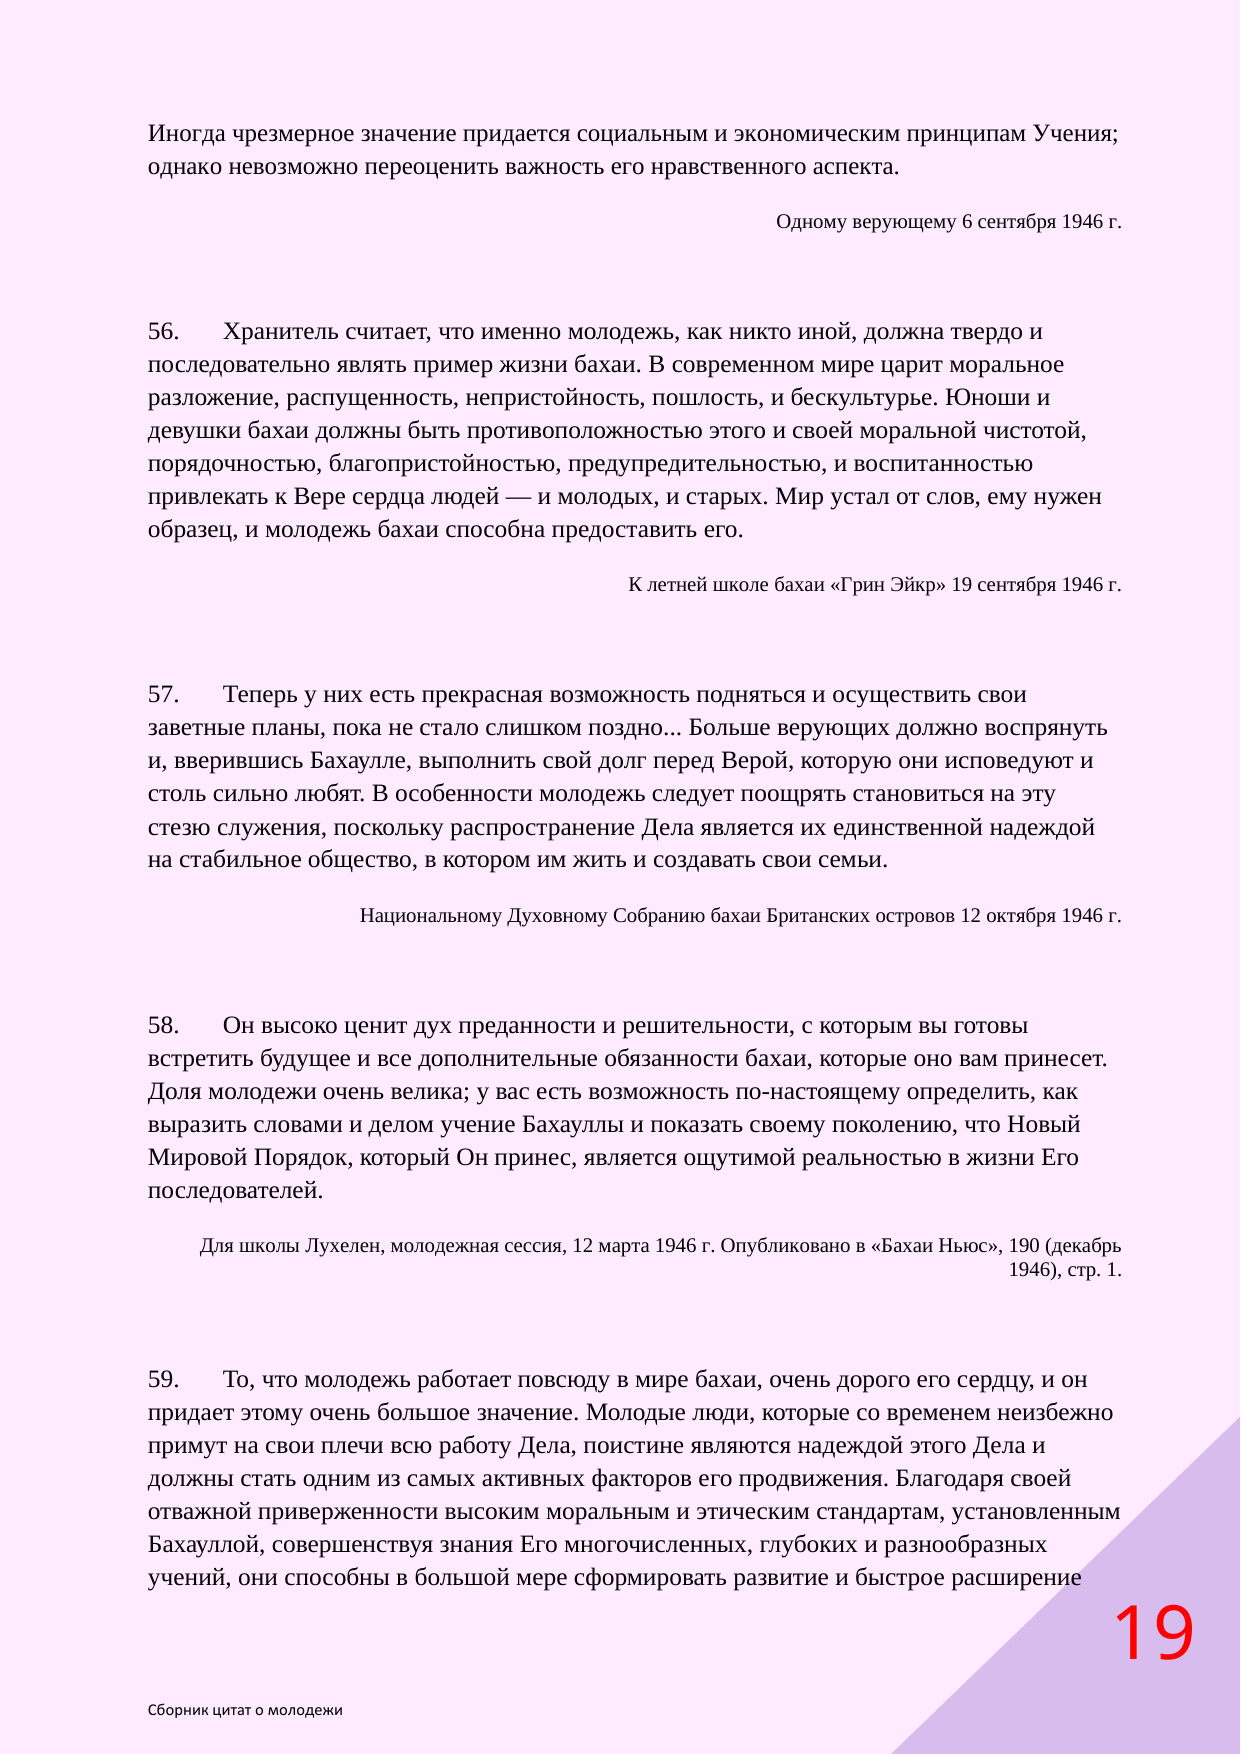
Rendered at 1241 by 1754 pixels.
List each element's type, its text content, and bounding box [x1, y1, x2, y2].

text Национальному Духовному Собранию бахаи Британских островов 12 октября 1946 г. [148, 903, 1122, 927]
text К летней школе бахаи «Грин Эйкр» 19 сентября 1946 г. [148, 572, 1122, 596]
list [148, 1364, 1122, 1591]
list Теперь у них есть прекрасная возможность подняться и осуществить свои заветные планы, пока не стало слишком поздно... Больше верующих должно воспрянуть и, вверившись Бахаулле, выполнить свой долг перед Верой, которую они исповедуют и столь сильно любят. В особенности молодежь следует поощрять становиться на эту стезю служения, поскольку распространение Дела является их единственной надеждой на стабильное общество, в котором им жить и создавать свои семьи. [148, 679, 1122, 873]
text Одному верующему 6 сентября 1946 г. [148, 209, 1122, 233]
list Хранитель считает, что именно молодежь, как никто иной, должна твердо и последовательно являть пример жизни бахаи. В современном мире царит моральное разложение, распущенность, непристойность, пошлость, и бескультурье. Юноши и девушки бахаи должны быть противоположностью этого и своей моральной чистотой, порядочностью, благопристойностью, предупредительностью, и воспитанностью привлекать к Вере сердца людей — и молодых, и старых. Мир устал от слов, ему нужен образец, и молодежь бахаи способна предоставить его. [148, 316, 1122, 543]
text Для школы Лухелен, молодежная сессия, 12 марта 1946 г. Опубликовано в «Бахаи Ньюс», 190 (декабрь 1946), стр. 1. [148, 1233, 1122, 1281]
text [148, 118, 1122, 180]
list Он высоко ценит дух преданности и решительности, с которым вы готовы встретить будущее и все дополнительные обязанности бахаи, которые оно вам принесет. Доля молодежи очень велика; у вас есть возможность по-настоящему определить, как выразить словами и делом учение Бахауллы и показать своему поколению, что Новый Мировой Порядок, который Он принес, является ощутимой реальностью в жизни Его последователей. [148, 1010, 1122, 1203]
